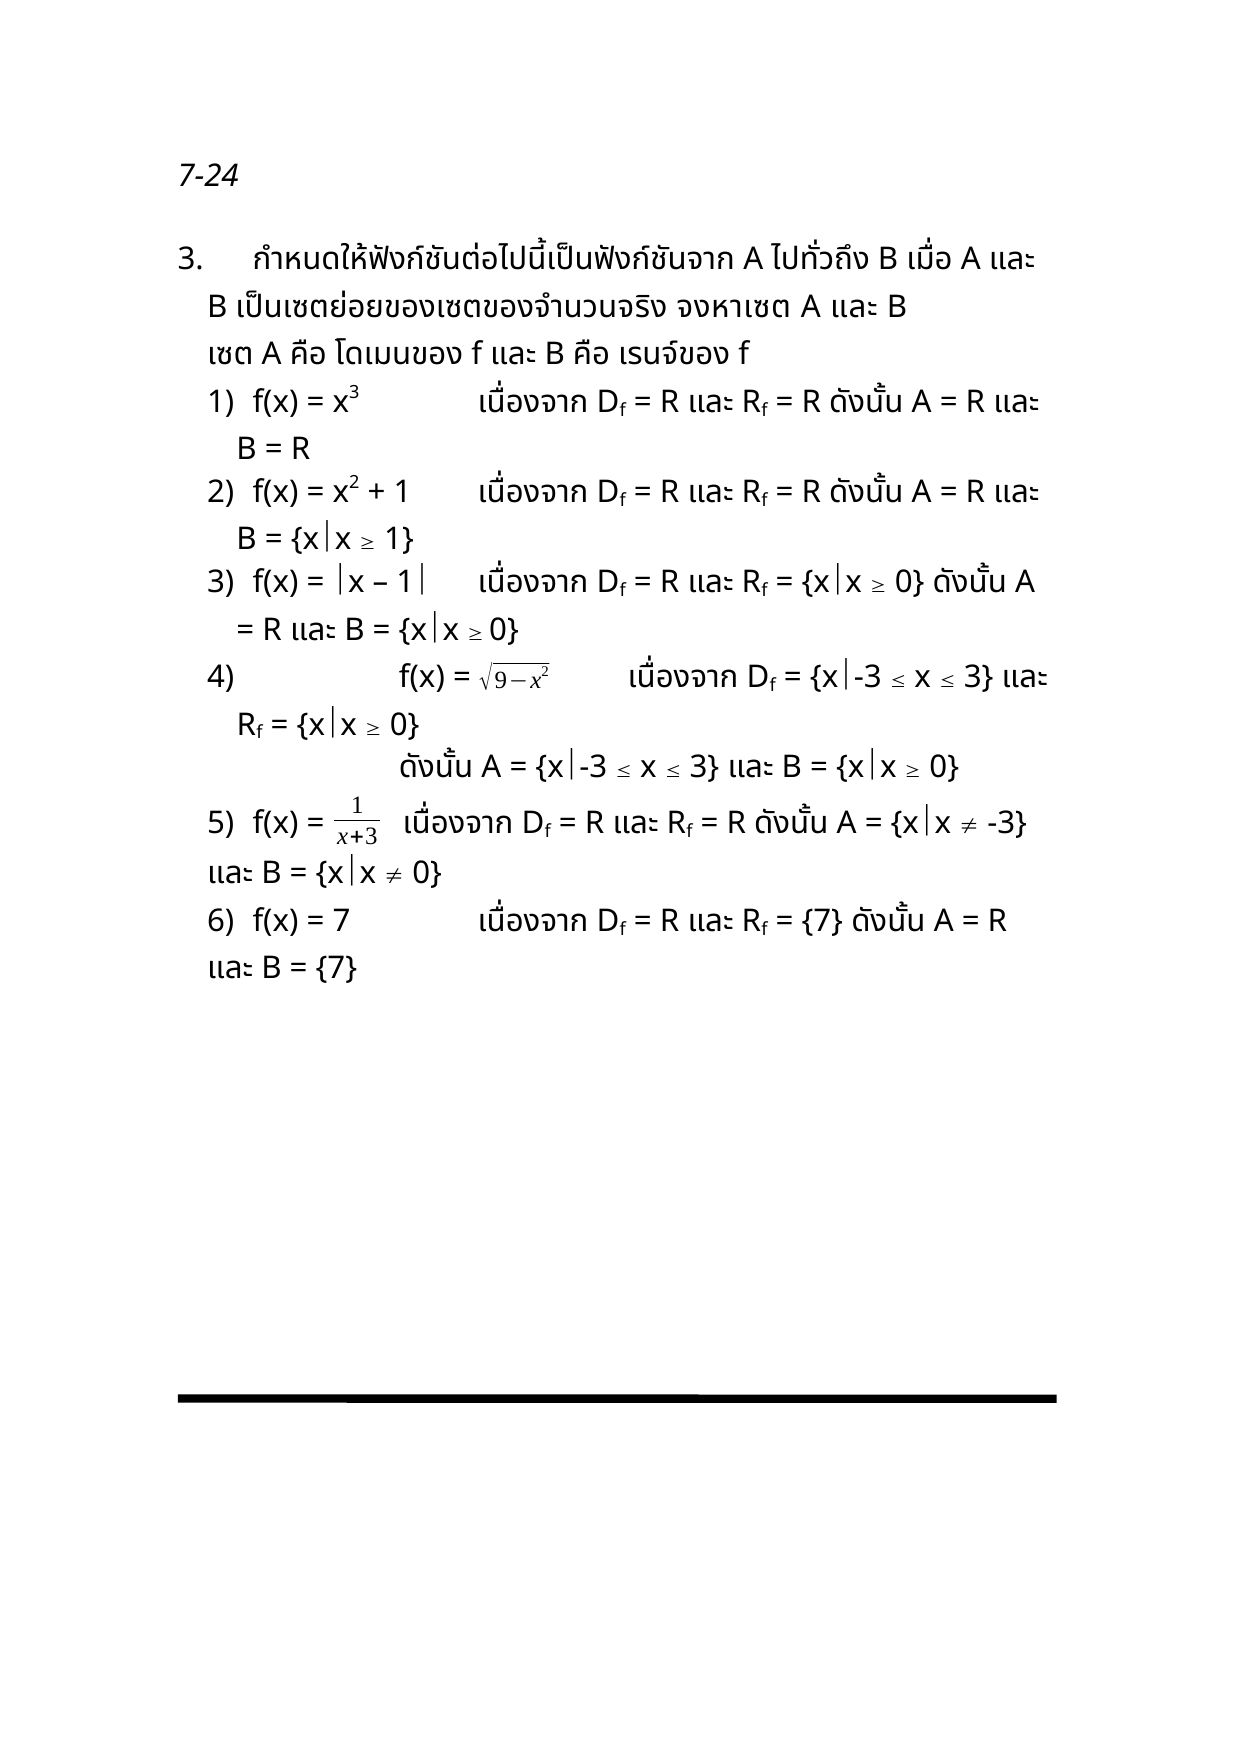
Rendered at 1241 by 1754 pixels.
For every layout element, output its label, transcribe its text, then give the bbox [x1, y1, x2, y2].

text 6) f(x) = 7 เนื่องจาก Df = R และ Rf = {7} ดังนั้น A = R และ B = {7} [207, 898, 1057, 993]
text 3. กำหนดให้ฟังก์ชันต่อไปนี้เป็นฟังก์ชันจาก A ไปทั่วถึง B เมื่อ A และ B เป็นเซตย่อยของเซตของจำนวนจริง จงหาเซต A และ B [177, 236, 1057, 331]
text 2) f(x) = x2 + 1 เนื่องจาก Df = R และ Rf = R ดังนั้น A = R และ B = {xx 1} [207, 469, 1057, 559]
text 4) f(x) = เนื่องจาก Df = {x-3 x 3} และ Rf = {xx 0} [207, 654, 1057, 744]
text ดังนั้น A = {x-3 x 3} และ B = {xx 0} [207, 744, 1057, 792]
text 1) f(x) = x3 เนื่องจาก Df = R และ Rf = R ดังนั้น A = R และ B = R [207, 379, 1057, 469]
text 3) f(x) = x – 1 เนื่องจาก Df = R และ Rf = {xx 0} ดังนั้น A = R และ B = {xx 0} [207, 559, 1057, 654]
text เซต A คือ โดเมนของ f และ B คือ เรนจ์ของ f [207, 331, 1057, 379]
text 5) f(x) = เนื่องจาก Df = R และ Rf = R ดังนั้น A = {xx -3} และ B = {xx 0} [207, 792, 1057, 898]
